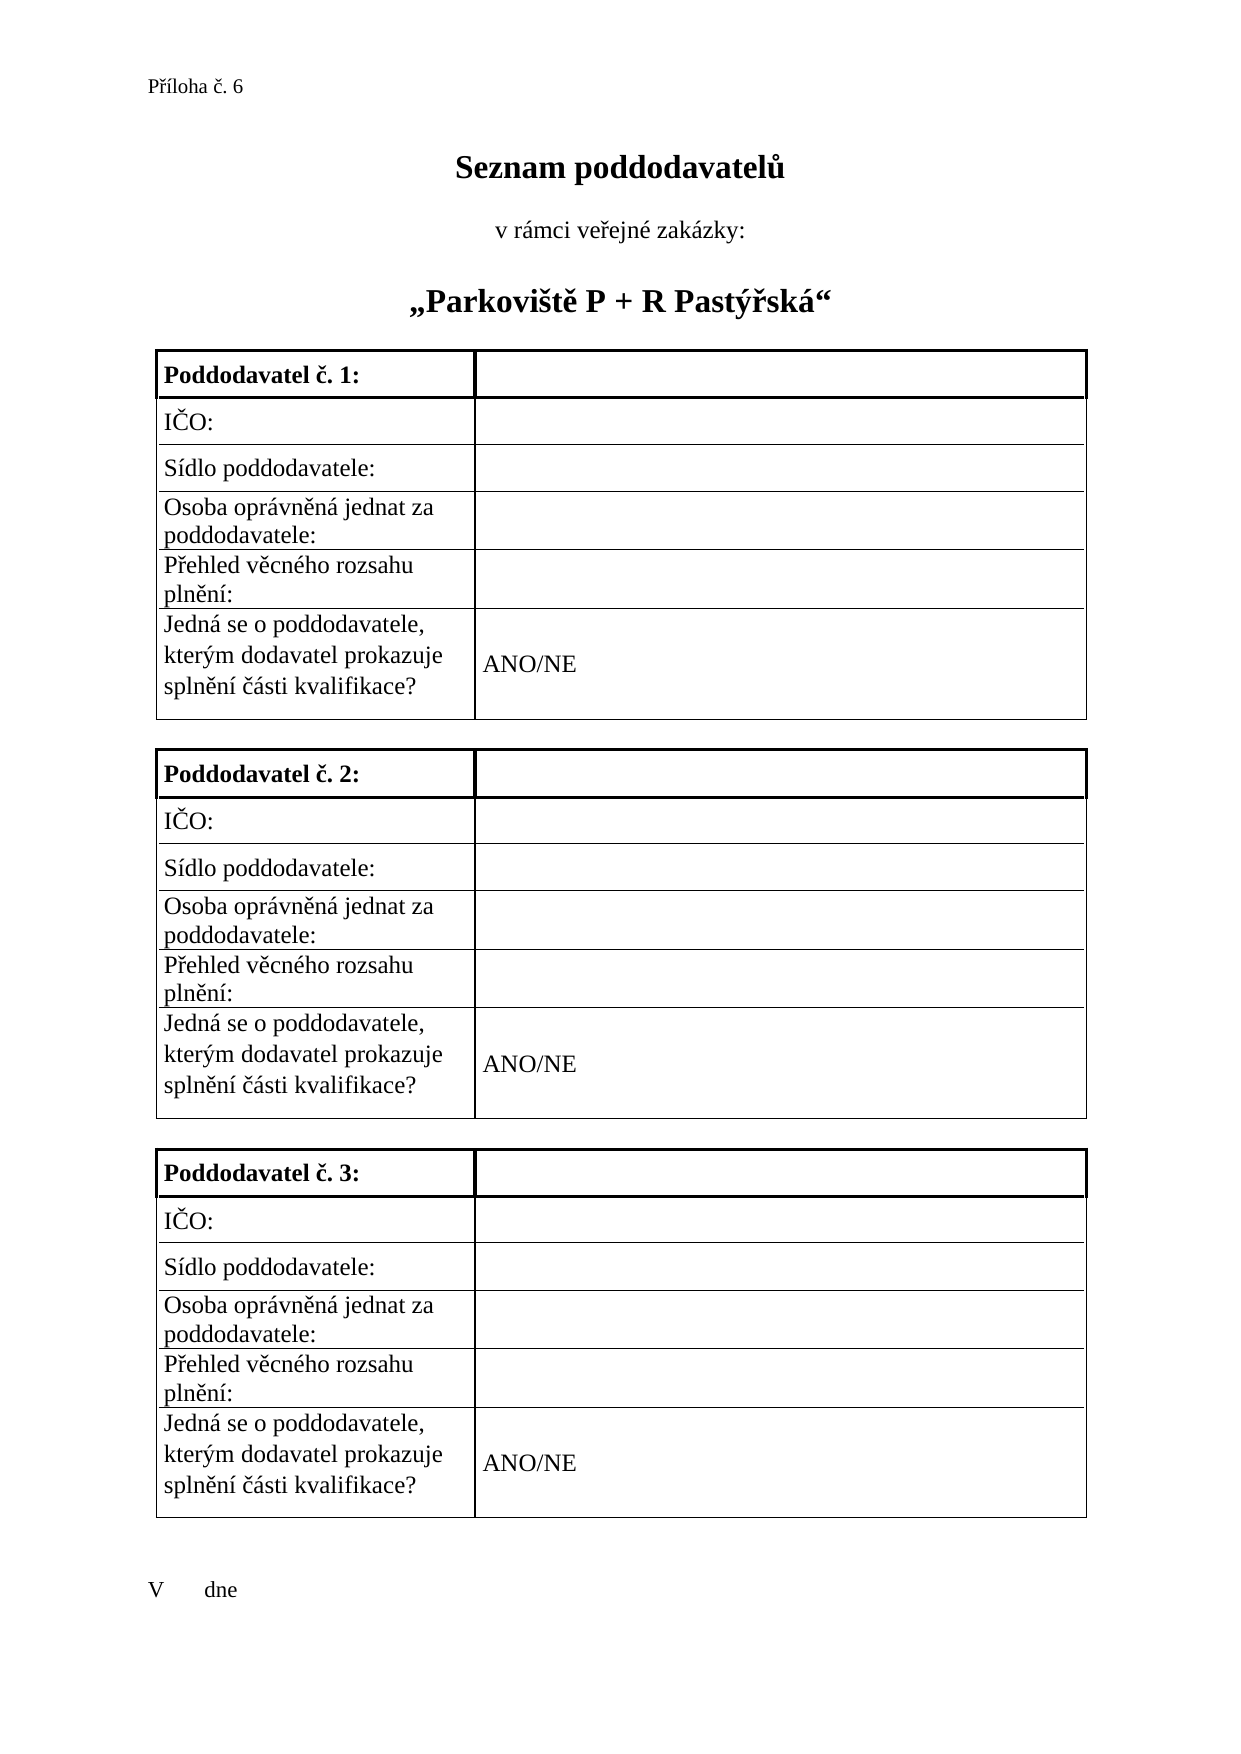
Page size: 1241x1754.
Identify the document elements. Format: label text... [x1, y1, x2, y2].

table_cell Sídlo poddodavatele: [157, 1242, 474, 1289]
table_cell Jedná se o poddodavatele, kterým dodavatel prokazuje splnění části kvalifikace? [157, 1007, 474, 1118]
table_cell [476, 1348, 1086, 1407]
table_cell IČO: [157, 1195, 474, 1242]
table_cell ANO/NE [476, 608, 1086, 718]
table_cell [476, 843, 1086, 890]
table_header Poddodavatel č. 1: [158, 352, 473, 396]
table_header [477, 751, 1085, 796]
table_cell [476, 796, 1086, 843]
table_cell IČO: [157, 396, 474, 443]
text „Parkoviště P + R Pastýřská“ [148, 282, 1093, 320]
table_cell Osoba oprávněná jednat za poddodavatele: [157, 890, 474, 949]
text v rámci veřejné zakázky: [148, 215, 1093, 243]
table_cell [476, 396, 1086, 443]
table_cell [476, 549, 1086, 608]
table_cell Osoba oprávněná jednat za poddodavatele: [157, 1290, 474, 1348]
table_cell [476, 890, 1086, 949]
table_cell [476, 1195, 1086, 1242]
table_cell Sídlo poddodavatele: [157, 444, 474, 491]
table_header Poddodavatel č. 3: [158, 1151, 473, 1195]
table_cell Přehled věcného rozsahu plnění: [157, 949, 474, 1007]
table_cell Přehled věcného rozsahu plnění: [157, 549, 474, 608]
table_cell Jedná se o poddodavatele, kterým dodavatel prokazuje splnění části kvalifikace? [157, 1407, 474, 1517]
table_cell Sídlo poddodavatele: [157, 843, 474, 890]
text V dne [148, 1576, 1093, 1602]
table_cell Osoba oprávněná jednat za poddodavatele: [157, 491, 474, 549]
table_cell IČO: [157, 796, 474, 843]
table_cell ANO/NE [476, 1007, 1086, 1118]
text Seznam poddodavatelů [148, 148, 1093, 186]
table_header Poddodavatel č. 2: [158, 751, 473, 796]
table_cell [476, 949, 1086, 1007]
table_cell Přehled věcného rozsahu plnění: [157, 1348, 474, 1407]
table_cell [476, 444, 1086, 491]
table_header [477, 352, 1085, 396]
table_cell [476, 1290, 1086, 1348]
table_cell Jedná se o poddodavatele, kterým dodavatel prokazuje splnění části kvalifikace? [157, 608, 474, 718]
table_cell [476, 1242, 1086, 1289]
table_header [477, 1151, 1085, 1195]
table_cell ANO/NE [476, 1407, 1086, 1517]
table_cell [476, 491, 1086, 549]
